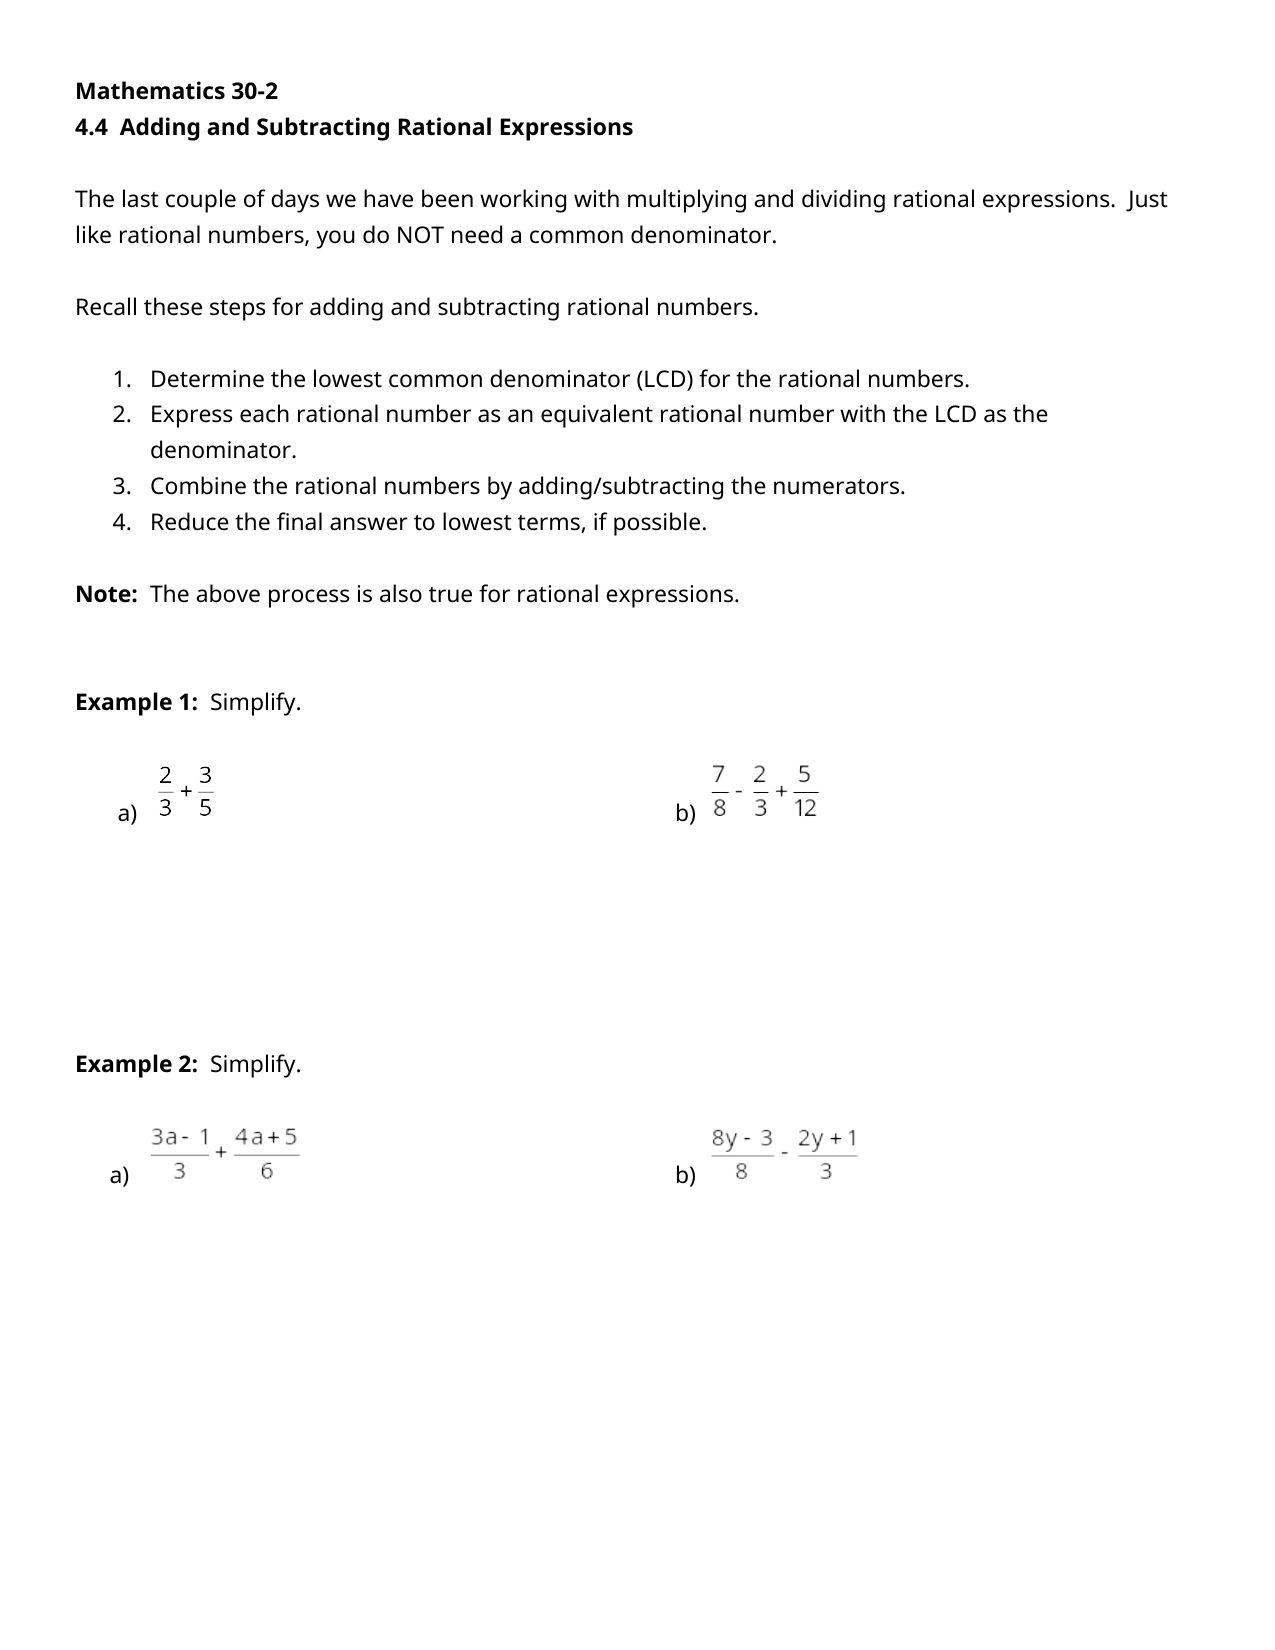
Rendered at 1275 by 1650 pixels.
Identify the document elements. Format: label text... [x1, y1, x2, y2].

list Determine the lowest common denominator (LCD) for the rational numbers. [112, 362, 1200, 394]
list Express each rational number as an equivalent rational number with the LCD as the denominator. [112, 398, 1200, 466]
list Combine the rational numbers by adding/subtracting the numerators. [112, 470, 1200, 502]
text The last couple of days we have been working with multiplying and dividing rational expressions. Just like rational numbers, you do NOT need a common denominator. [75, 183, 1200, 250]
text Note: The above process is also true for rational expressions. [75, 578, 1200, 609]
text 4.4 Adding and Subtracting Rational Expressions [75, 111, 1200, 142]
text Recall these steps for adding and subtracting rational numbers. [75, 291, 1200, 322]
text Example 2: Simplify. [75, 1048, 1200, 1079]
text Example 1: Simplify. [75, 686, 1200, 717]
list b) [109, 1120, 1200, 1190]
text Mathematics 30-2 [75, 75, 1200, 106]
list Reduce the final answer to lowest terms, if possible. [112, 506, 1200, 537]
list b) [117, 758, 1200, 828]
